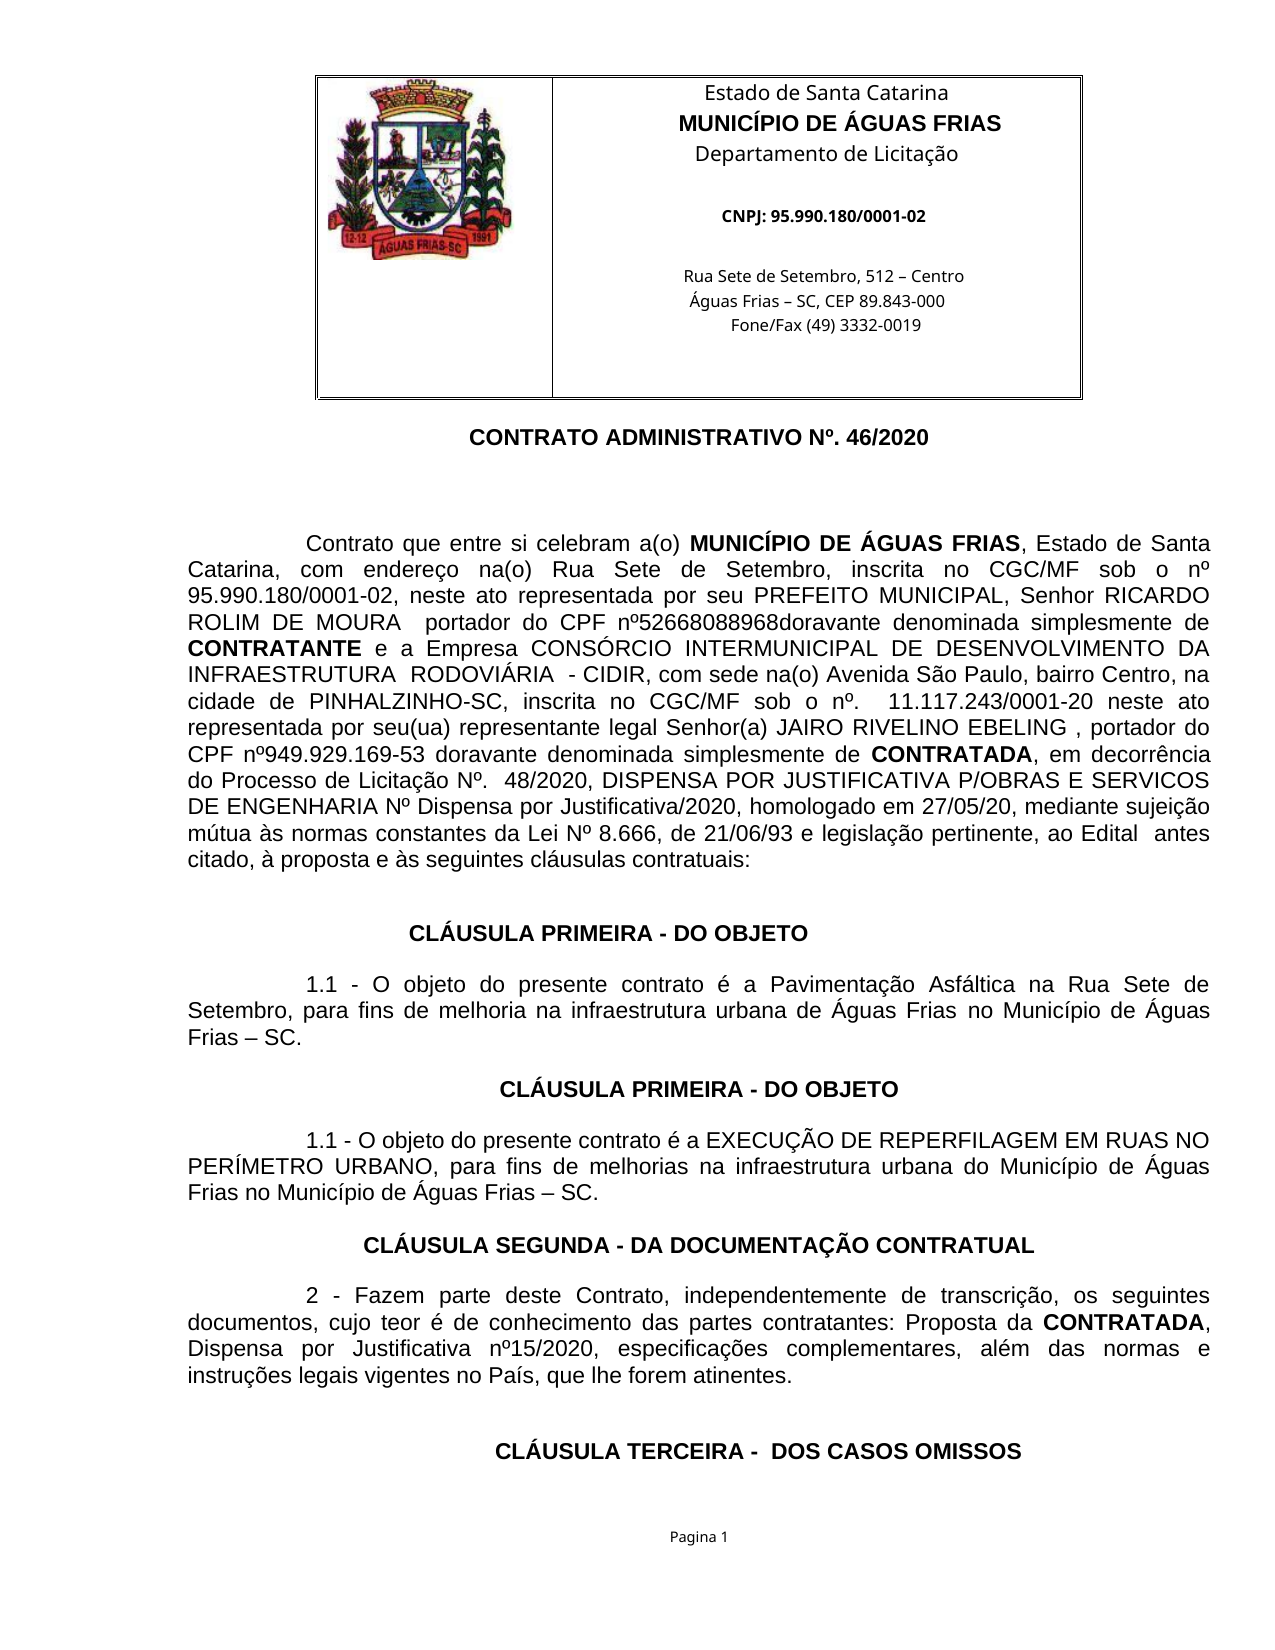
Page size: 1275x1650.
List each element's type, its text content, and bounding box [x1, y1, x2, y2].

text CLÁUSULA SEGUNDA - DA DOCUMENTAÇÃO CONTRATUAL [187, 1232, 1211, 1258]
text 1.1 - O objeto do presente contrato é a Pavimentação Asfáltica na Rua Sete de Setembro, para fins de melhoria na infraestrutura urbana de Águas Frias no Município de Águas Frias – SC. [187, 971, 1211, 1050]
picture [327, 78, 515, 260]
text Contrato que entre si celebram a(o) MUNICÍPIO DE ÁGUAS FRIAS, Estado de Santa Catarina, com endereço na(o) Rua Sete de Setembro, inscrita no CGC/MF sob o nº 95.990.180/0001-02, neste ato representada por seu PREFEITO MUNICIPAL, Senhor RICARDO ROLIM DE MOURA portador do CPF nº52668088968doravante denominada simplesmente de CONTRATANTE e a Empresa CONSÓRCIO INTERMUNICIPAL DE DESENVOLVIMENTO DA INFRAESTRUTURA RODOVIÁRIA - CIDIR, com sede na(o) Avenida São Paulo, bairro Centro, na cidade de PINHALZINHO-SC, inscrita no CGC/MF sob o nº. 11.117.243/0001-20 neste ato representada por seu(ua) representante legal Senhor(a) JAIRO RIVELINO EBELING , portador do CPF nº949.929.169-53 doravante denominada simplesmente de CONTRATADA, em decorrência do Processo de Licitação Nº. 48/2020, DISPENSA POR JUSTIFICATIVA P/OBRAS E SERVICOS DE ENGENHARIA Nº Dispensa por Justificativa/2020, homologado em 27/05/20, mediante sujeição mútua às normas constantes da Lei Nº 8.666, de 21/06/93 e legislação pertinente, ao Edital antes citado, à proposta e às seguintes cláusulas contratuais: [187, 530, 1211, 872]
text 1.1 - O objeto do presente contrato é a EXECUÇÃO DE REPERFILAGEM EM RUAS NO PERÍMETRO URBANO, para fins de melhorias na infraestrutura urbana do Município de Águas Frias no Município de Águas Frias – SC. [187, 1127, 1211, 1206]
text CLÁUSULA PRIMEIRA - DO OBJETO [187, 1076, 1211, 1103]
text 2 - Fazem parte deste Contrato, independentemente de transcrição, os seguintes documentos, cujo teor é de conhecimento das partes contratantes: Proposta da CONTRATADA, Dispensa por Justificativa nº15/2020, especificações complementares, além das normas e instruções legais vigentes no País, que lhe forem atinentes. [187, 1282, 1211, 1388]
text CONTRATO ADMINISTRATIVO Nº. 46/2020 [187, 424, 1211, 451]
text CLÁUSULA PRIMEIRA - DO OBJETO [335, 920, 1211, 947]
text CLÁUSULA TERCEIRA - DOS CASOS OMISSOS [187, 1438, 1211, 1465]
